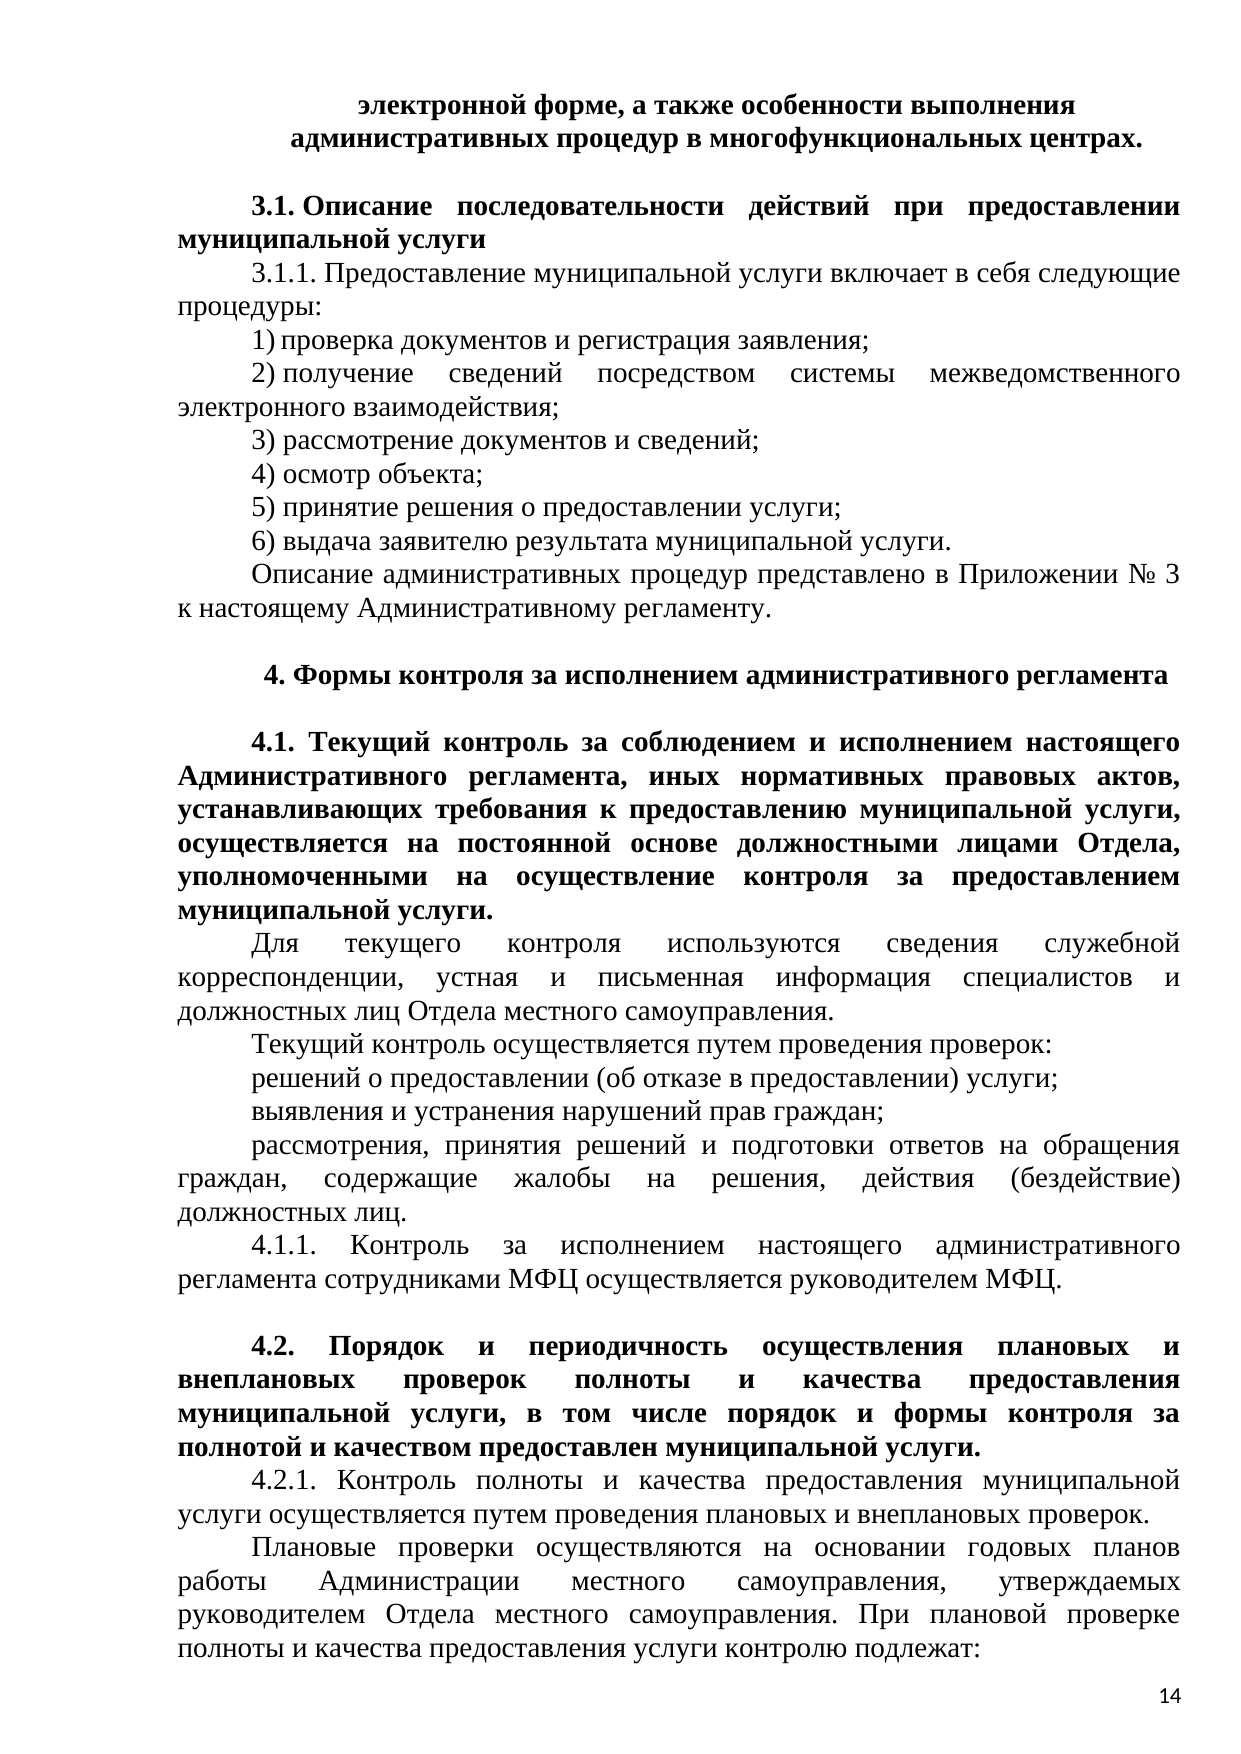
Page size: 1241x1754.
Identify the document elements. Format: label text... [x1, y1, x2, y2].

text Текущий контроль осуществляется путем проведения проверок: [177, 1026, 1181, 1060]
text рассмотрения, принятия решений и подготовки ответов на обращения граждан, содержащие жалобы на решения, действия (бездействие) должностных лиц. [177, 1127, 1181, 1227]
text Плановые проверки осуществляются на основании годовых планов работы Администрации местного самоуправления, утверждаемых руководителем Отдела местного самоуправления. При плановой проверке полноты и качества предоставления услуги контролю подлежат: [177, 1529, 1181, 1663]
text 3.1. Описание последовательности действий при предоставлении муниципальной услуги [177, 188, 1181, 255]
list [215, 87, 1181, 154]
text 4) осмотр объекта; [177, 456, 1181, 489]
text 3) рассмотрение документов и сведений; [177, 422, 1181, 456]
text Описание административных процедур представлено в Приложении № 3 к настоящему Административному регламенту. [177, 557, 1181, 624]
text Для текущего контроля используются сведения служебной корреспонденции, устная и письменная информация специалистов и должностных лиц Отдела местного самоуправления. [177, 926, 1181, 1026]
text 5) принятие решения о предоставлении услуги; [177, 489, 1181, 523]
text 1) проверка документов и регистрация заявления; [177, 322, 1181, 355]
text 4.1.1. Контроль за исполнением настоящего административного регламента сотрудниками МФЦ осуществляется руководителем МФЦ. [177, 1227, 1181, 1294]
text 4.1. Текущий контроль за соблюдением и исполнением настоящего Административного регламента, иных нормативных правовых актов, устанавливающих требования к предоставлению муниципальной услуги, осуществляется на постоянной основе должностными лицами Отдела, уполномоченными на осуществление контроля за предоставлением муниципальной услуги. [177, 724, 1181, 926]
text 2) получение сведений посредством системы межведомственного электронного взаимодействия; [177, 355, 1181, 422]
text 4.2.1. Контроль полноты и качества предоставления муниципальной услуги осуществляется путем проведения плановых и внеплановых проверок. [177, 1462, 1181, 1529]
text 4. Формы контроля за исполнением административного регламента [177, 657, 1181, 691]
text 6) выдача заявителю результата муниципальной услуги. [177, 523, 1181, 557]
text решений о предоставлении (об отказе в предоставлении) услуги; [177, 1060, 1181, 1093]
text 4.2. Порядок и периодичность осуществления плановых и внеплановых проверок полноты и качества предоставления муниципальной услуги, в том числе порядок и формы контроля за полнотой и качеством предоставлен муниципальной услуги. [177, 1328, 1181, 1462]
text 3.1.1. Предоставление муниципальной услуги включает в себя следующие процедуры: [177, 255, 1181, 322]
text выявления и устранения нарушений прав граждан; [177, 1093, 1181, 1127]
